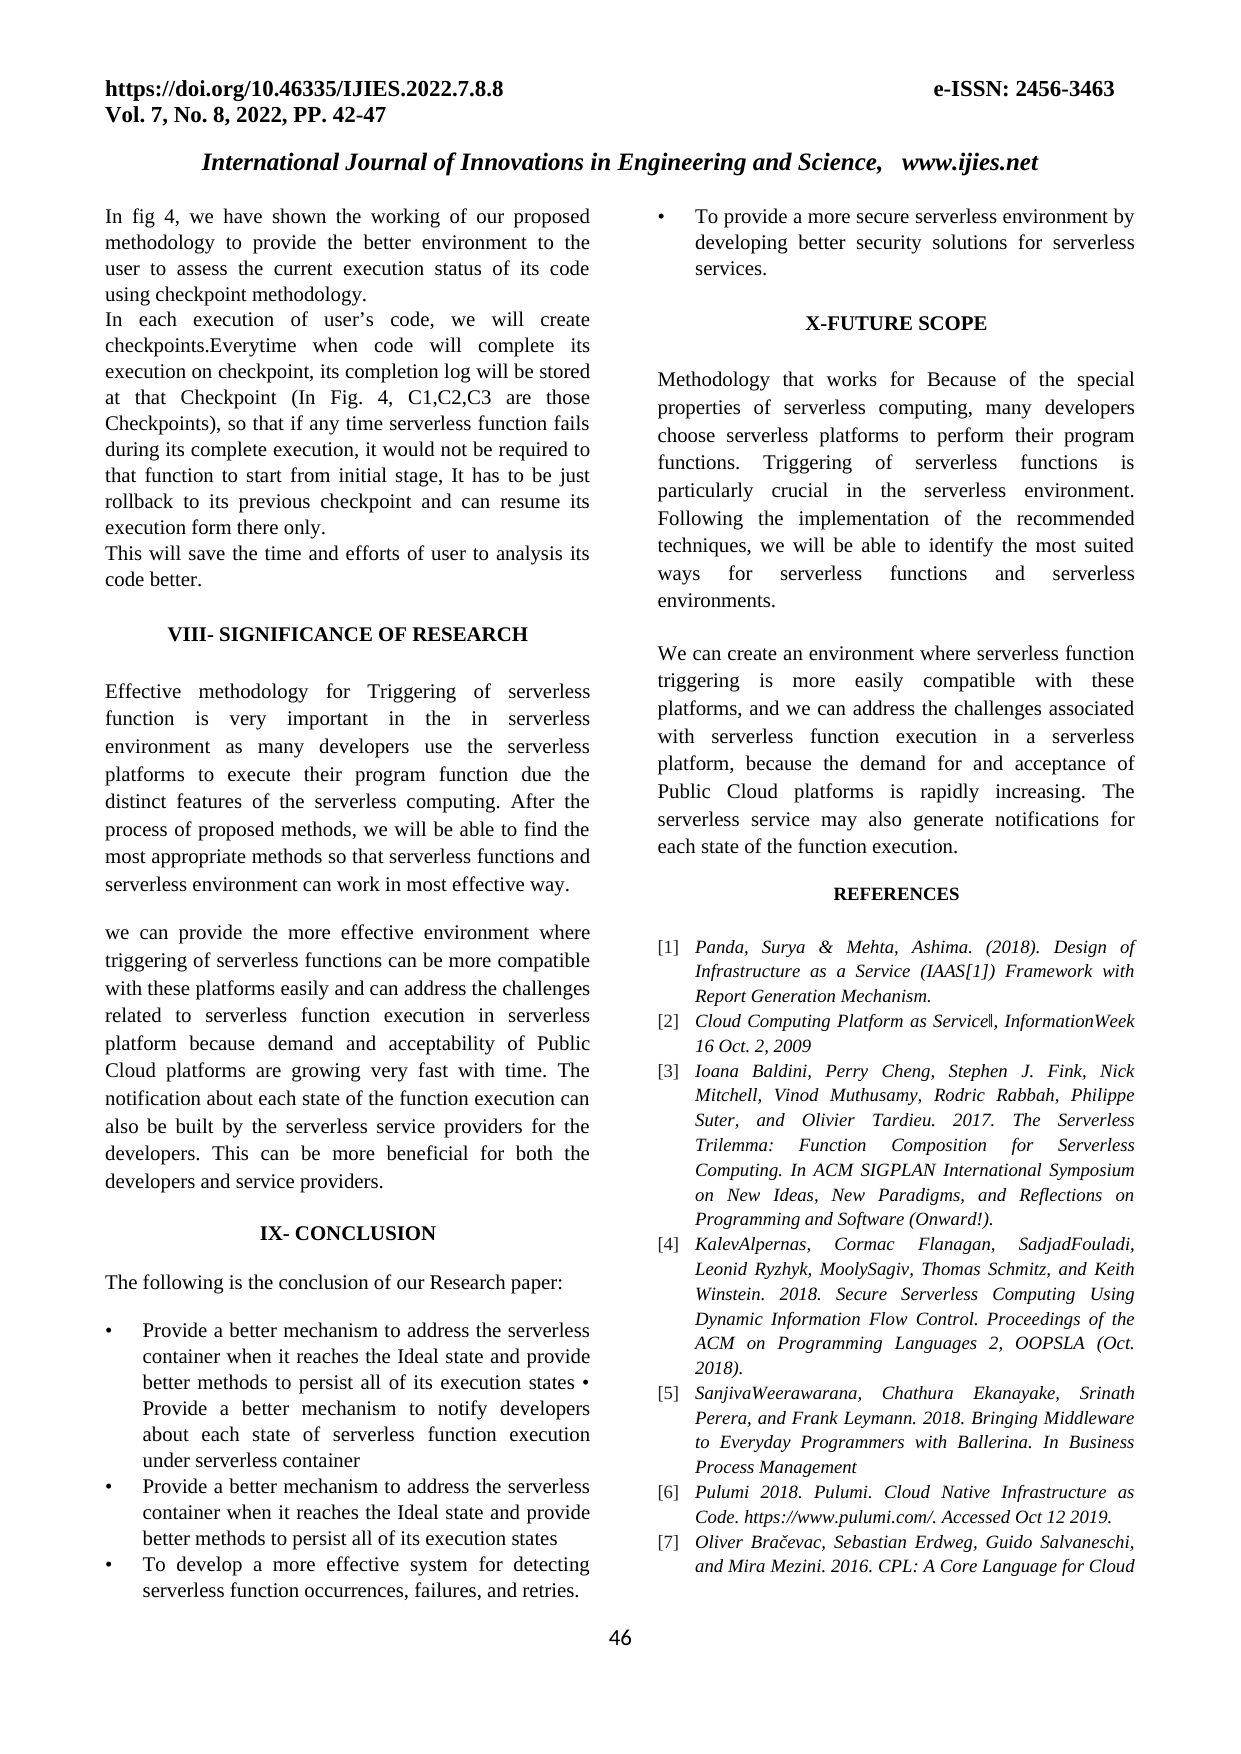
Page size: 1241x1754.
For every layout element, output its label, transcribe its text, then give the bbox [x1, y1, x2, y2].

list SanjivaWeerawarana, Chathura Ekanayake, Srinath Perera, and Frank Leymann. 2018. Bringing Middleware to Everyday Programmers with Ballerina. In Business Process Management [657, 1382, 1135, 1478]
list Cloud Computing Platform as Service‖, InformationWeek 16 Oct. 2, 2009 [657, 1010, 1135, 1056]
list To develop a more effective system for detecting serverless function occurrences, failures, and retries. [105, 1552, 591, 1602]
text REFERENCES [657, 882, 1135, 904]
list Provide a better mechanism to address the serverless container when it reaches the Ideal state and provide better methods to persist all of its execution states [105, 1474, 591, 1550]
list In fig 4, we have shown the working of our proposed methodology to provide the better environment to the user to assess the current execution status of its code using checkpoint methodology. [105, 204, 591, 306]
list Provide a better mechanism to address the serverless container when it reaches the Ideal state and provide better methods to persist all of its execution states • Provide a better mechanism to notify developers about each state of serverless function execution under serverless container [105, 1318, 591, 1472]
text IX- CONCLUSION [105, 1221, 591, 1245]
list Ioana Baldini, Perry Cheng, Stephen J. Fink, Nick Mitchell, Vinod Muthusamy, Rodric Rabbah, Philippe Suter, and Olivier Tardieu. 2017. The Serverless Trilemma: Function Composition for Serverless Computing. In ACM SIGPLAN International Symposium on New Ideas, New Paradigms, and Reflections on Programming and Software (Onward!). [657, 1059, 1135, 1230]
text X-FUTURE SCOPE [657, 311, 1135, 335]
list This will save the time and efforts of user to analysis its code better. [105, 541, 591, 591]
list In each execution of user’s code, we will create checkpoints.Everytime when code will complete its execution on checkpoint, its completion log will be stored at that Checkpoint (In Fig. 4, C1,C2,C3 are those Checkpoints), so that if any time serverless function fails during its complete execution, it would not be required to that function to start from initial stage, It has to be just rollback to its previous checkpoint and can resume its execution form there only. [105, 307, 591, 539]
list Panda, Surya & Mehta, Ashima. (2018). Design of Infrastructure as a Service (IAAS[1]) Framework with Report Generation Mechanism. [657, 936, 1135, 1007]
text VIII- SIGNIFICANCE OF RESEARCH [105, 622, 591, 646]
list To provide a more secure serverless environment by developing better security solutions for serverless services. [657, 204, 1135, 279]
list Pulumi 2018. Pulumi. Cloud Native Infrastructure as Code. https://www.pulumi.com/. Accessed Oct 12 2019. [657, 1481, 1135, 1527]
text we can provide the more effective environment where triggering of serverless functions can be more compatible with these platforms easily and can address the challenges related to serverless function execution in serverless platform because demand and acceptability of Public Cloud platforms are growing very fast with time. The notification about each state of the function execution can also be built by the serverless service providers for the developers. This can be more beneficial for both the developers and service providers. [105, 920, 591, 1193]
text The following is the conclusion of our Research paper: [105, 1270, 591, 1294]
list KalevAlpernas, Cormac Flanagan, SadjadFouladi, Leonid Ryzhyk, MoolySagiv, Thomas Schmitz, and Keith Winstein. 2018. Secure Serverless Computing Using Dynamic Information Flow Control. Proceedings of the ACM on Programming Languages 2, OOPSLA (Oct. 2018). [657, 1233, 1135, 1379]
text Methodology that works for Because of the special properties of serverless computing, many developers choose serverless platforms to perform their program functions. Triggering of serverless functions is particularly crucial in the serverless environment. Following the implementation of the recommended techniques, we will be able to identify the most suited ways for serverless functions and serverless environments. [657, 367, 1135, 612]
text We can create an environment where serverless function triggering is more easily compatible with these platforms, and we can address the challenges associated with serverless function execution in a serverless platform, because the demand for and acceptance of Public Cloud platforms is rapidly increasing. The serverless service may also generate notifications for each state of the function execution. [657, 641, 1135, 858]
text Effective methodology for Triggering of serverless function is very important in the in serverless environment as many developers use the serverless platforms to execute their program function due the distinct features of the serverless computing. After the process of proposed methods, we will be able to find the most appropriate methods so that serverless functions and serverless environment can work in most effective way. [105, 679, 591, 896]
